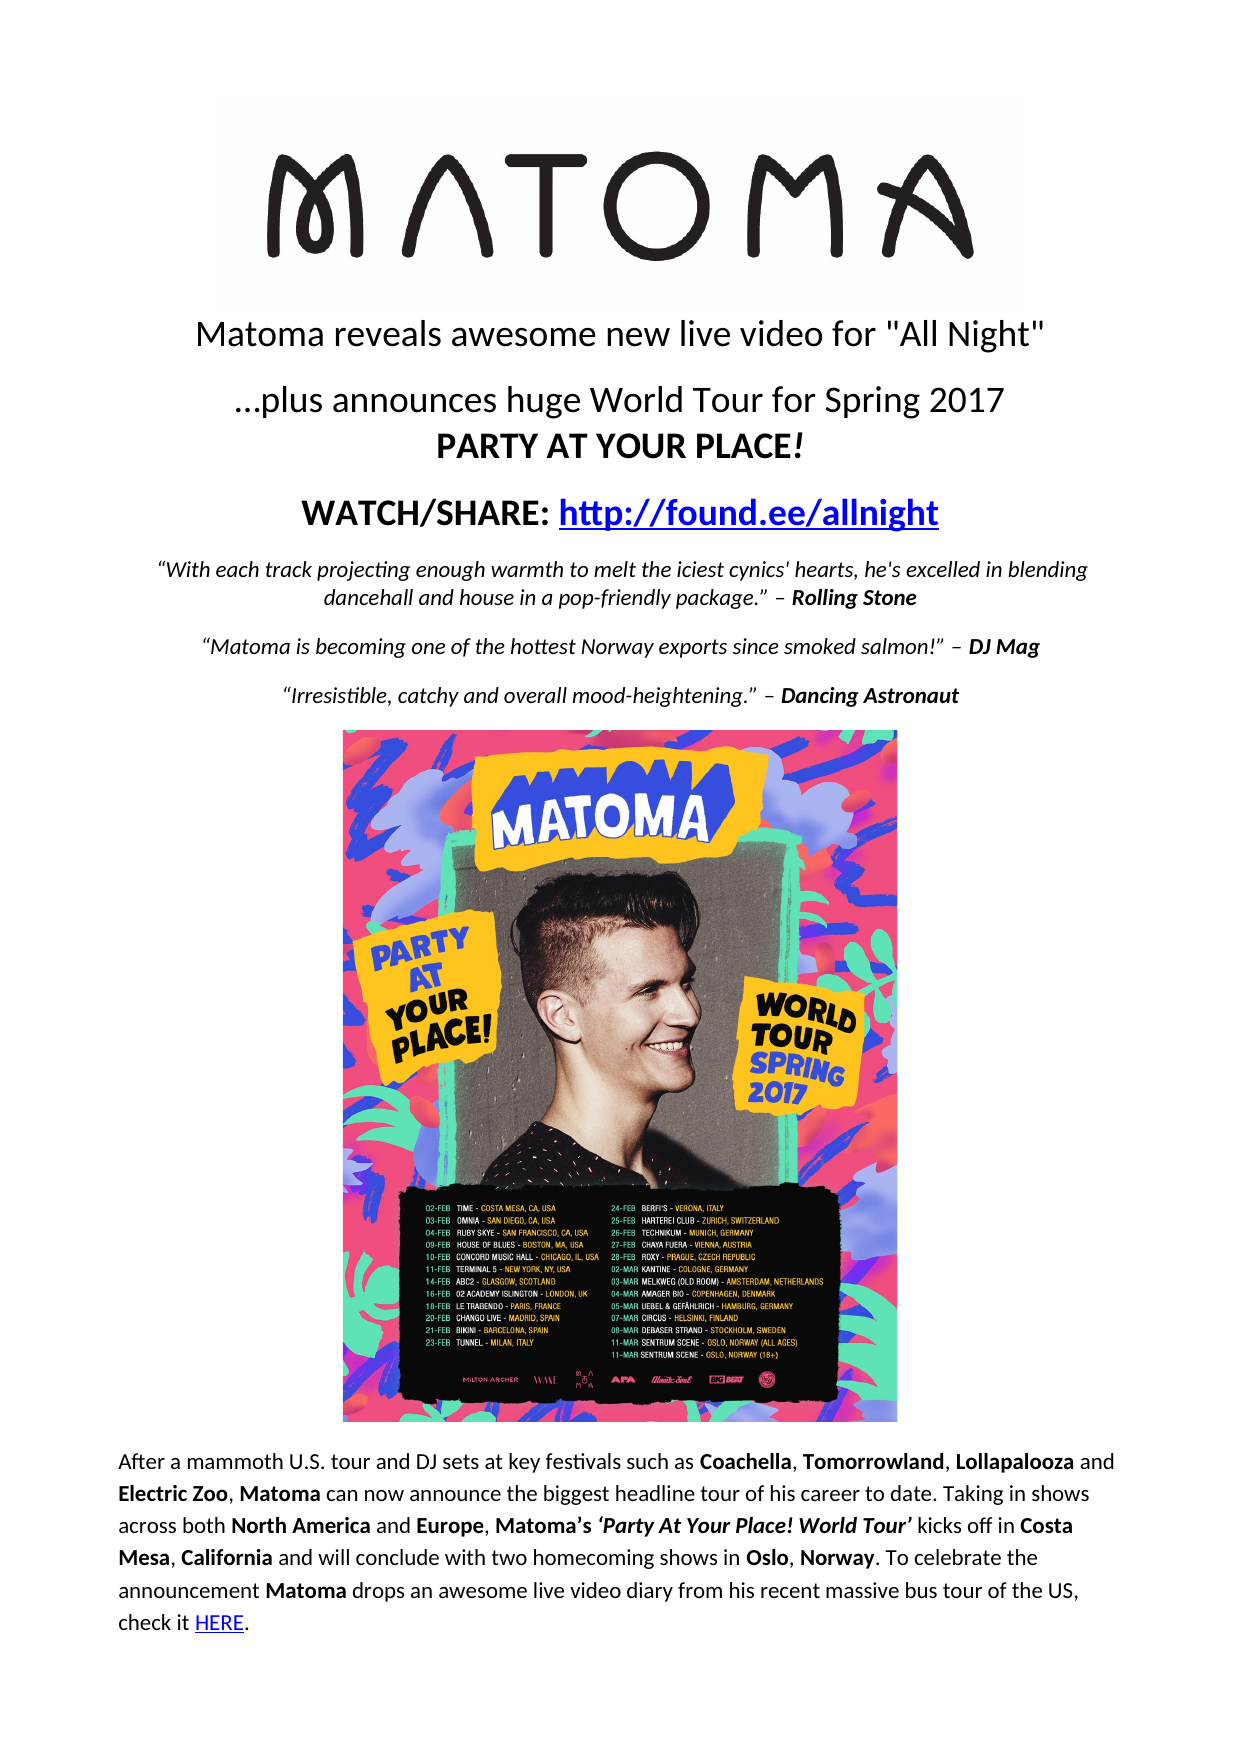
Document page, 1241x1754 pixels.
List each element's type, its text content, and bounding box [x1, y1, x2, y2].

text WATCH/SHARE: http://found.ee/allnight [118, 489, 1122, 535]
picture [215, 102, 1025, 310]
text “Irresistible, catchy and overall mood-heightening.” – Dancing Astronaut [118, 681, 1122, 709]
text After a mammoth U.S. tour and DJ sets at key festivals such as Coachella, Tomorrowland, Lollapalooza and Electric Zoo, Matoma can now announce the biggest headline tour of his career to date. Taking in shows across both North America and Europe, Matoma’s ‘Party At Your Place! World Tour’ kicks off in Costa Mesa, California and will conclude with two homecoming shows in Oslo, Norway. To celebrate the announcement Matoma drops an awesome live video diary from his recent massive bus tour of the US, check it HERE. [118, 1447, 1122, 1636]
picture [342, 730, 898, 1422]
text …plus announces huge World Tour for Spring 2017 PARTY AT YOUR PLACE! [118, 376, 1122, 468]
text “Matoma is becoming one of the hottest Norway exports since smoked salmon!” – DJ Mag [118, 632, 1122, 660]
text “With each track projecting enough warmth to melt the iciest cynics' hearts, he's excelled in blending dancehall and house in a pop-friendly package.” – Rolling Stone [118, 556, 1122, 612]
